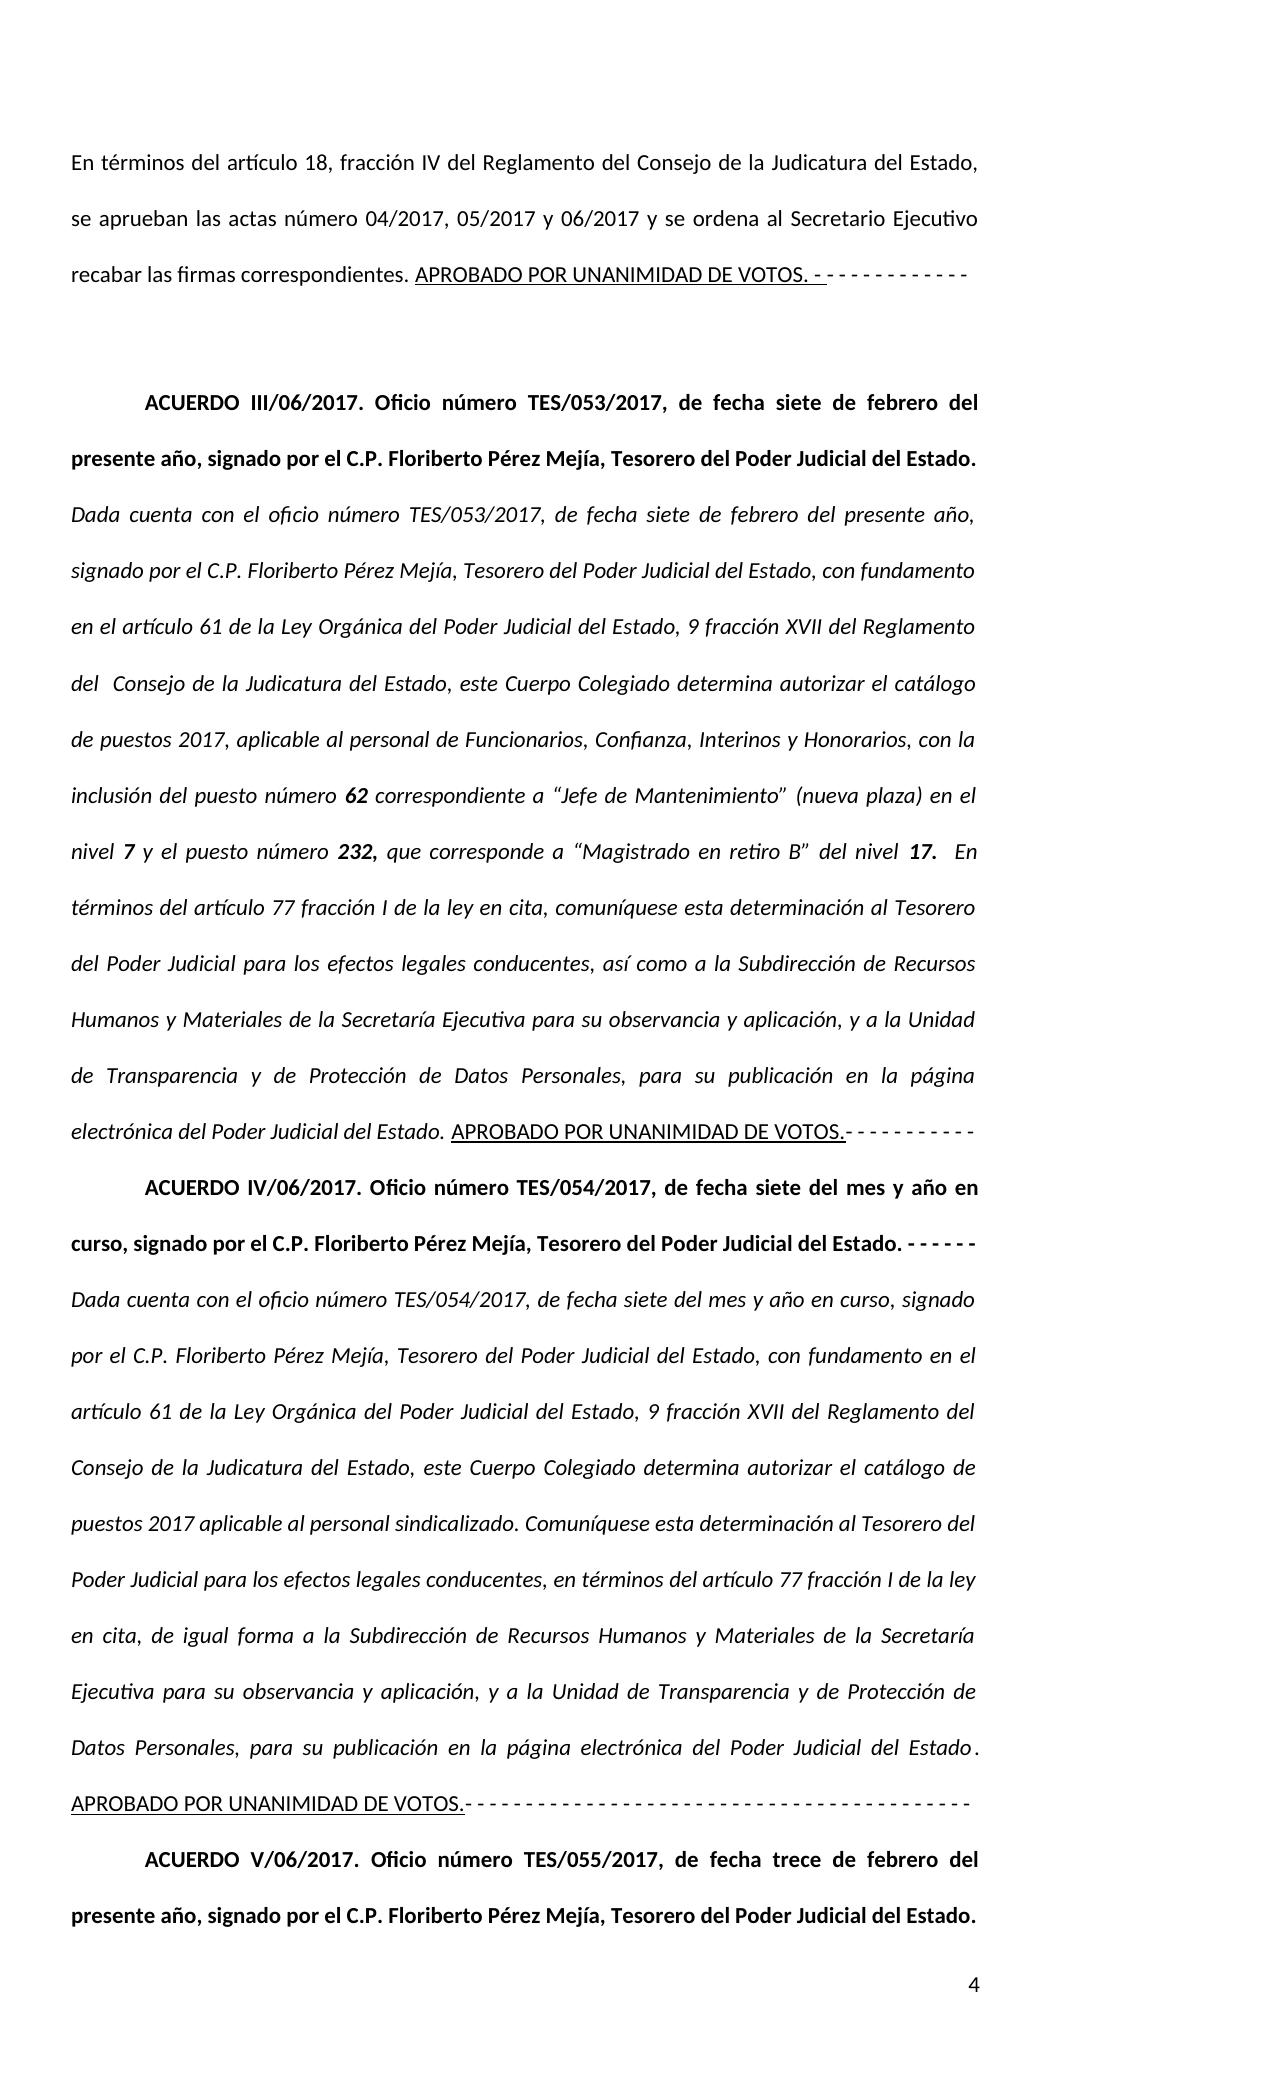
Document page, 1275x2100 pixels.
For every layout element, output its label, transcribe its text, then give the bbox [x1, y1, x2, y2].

text En términos del artículo 18, fracción IV del Reglamento del Consejo de la Judicatura del Estado, se aprueban las actas número 04/2017, 05/2017 y 06/2017 y se ordena al Secretario Ejecutivo recabar las firmas correspondientes. APROBADO POR UNANIMIDAD DE VOTOS. - - - - - - - - - - - - - [71, 148, 980, 288]
text ACUERDO III/06/2017. Oficio número TES/053/2017, de fecha siete de febrero del presente año, signado por el C.P. Floriberto Pérez Mejía, Tesorero del Poder Judicial del Estado. [71, 388, 980, 473]
text Dada cuenta con el oficio número TES/054/2017, de fecha siete del mes y año en curso, signado por el C.P. Floriberto Pérez Mejía, Tesorero del Poder Judicial del Estado, con fundamento en el artículo 61 de la Ley Orgánica del Poder Judicial del Estado, 9 fracción XVII del Reglamento del Consejo de la Judicatura del Estado, este Cuerpo Colegiado determina autorizar el catálogo de puestos 2017 aplicable al personal sindicalizado. Comuníquese esta determinación al Tesorero del Poder Judicial para los efectos legales conducentes, en términos del artículo 77 fracción I de la ley en cita, de igual forma a la Subdirección de Recursos Humanos y Materiales de la Secretaría Ejecutiva para su observancia y aplicación, y a la Unidad de Transparencia y de Protección de Datos Personales, para su publicación en la página electrónica del Poder Judicial del Estado. APROBADO POR UNANIMIDAD DE VOTOS.- - - - - - - - - - - - - - - - - - - - - - - - - - - - - - - - - - - - - - - - - - [71, 1285, 980, 1818]
text ACUERDO V/06/2017. Oficio número TES/055/2017, de fecha trece de febrero del presente año, signado por el C.P. Floriberto Pérez Mejía, Tesorero del Poder Judicial del Estado. [71, 1846, 980, 1930]
text Dada cuenta con el oficio número TES/053/2017, de fecha siete de febrero del presente año, signado por el C.P. Floriberto Pérez Mejía, Tesorero del Poder Judicial del Estado, con fundamento en el artículo 61 de la Ley Orgánica del Poder Judicial del Estado, 9 fracción XVII del Reglamento del Consejo de la Judicatura del Estado, este Cuerpo Colegiado determina autorizar el catálogo de puestos 2017, aplicable al personal de Funcionarios, Confianza, Interinos y Honorarios, con la inclusión del puesto número 62 correspondiente a “Jefe de Mantenimiento” (nueva plaza) en el nivel 7 y el puesto número 232, que corresponde a “Magistrado en retiro B” del nivel 17. En términos del artículo 77 fracción I de la ley en cita, comuníquese esta determinación al Tesorero del Poder Judicial para los efectos legales conducentes, así como a la Subdirección de Recursos Humanos y Materiales de la Secretaría Ejecutiva para su observancia y aplicación, y a la Unidad de Transparencia y de Protección de Datos Personales, para su publicación en la página electrónica del Poder Judicial del Estado. APROBADO POR UNANIMIDAD DE VOTOS.- - - - - - - - - - - [71, 501, 980, 1145]
text ACUERDO IV/06/2017. Oficio número TES/054/2017, de fecha siete del mes y año en curso, signado por el C.P. Floriberto Pérez Mejía, Tesorero del Poder Judicial del Estado. - - - - - - [71, 1173, 980, 1257]
